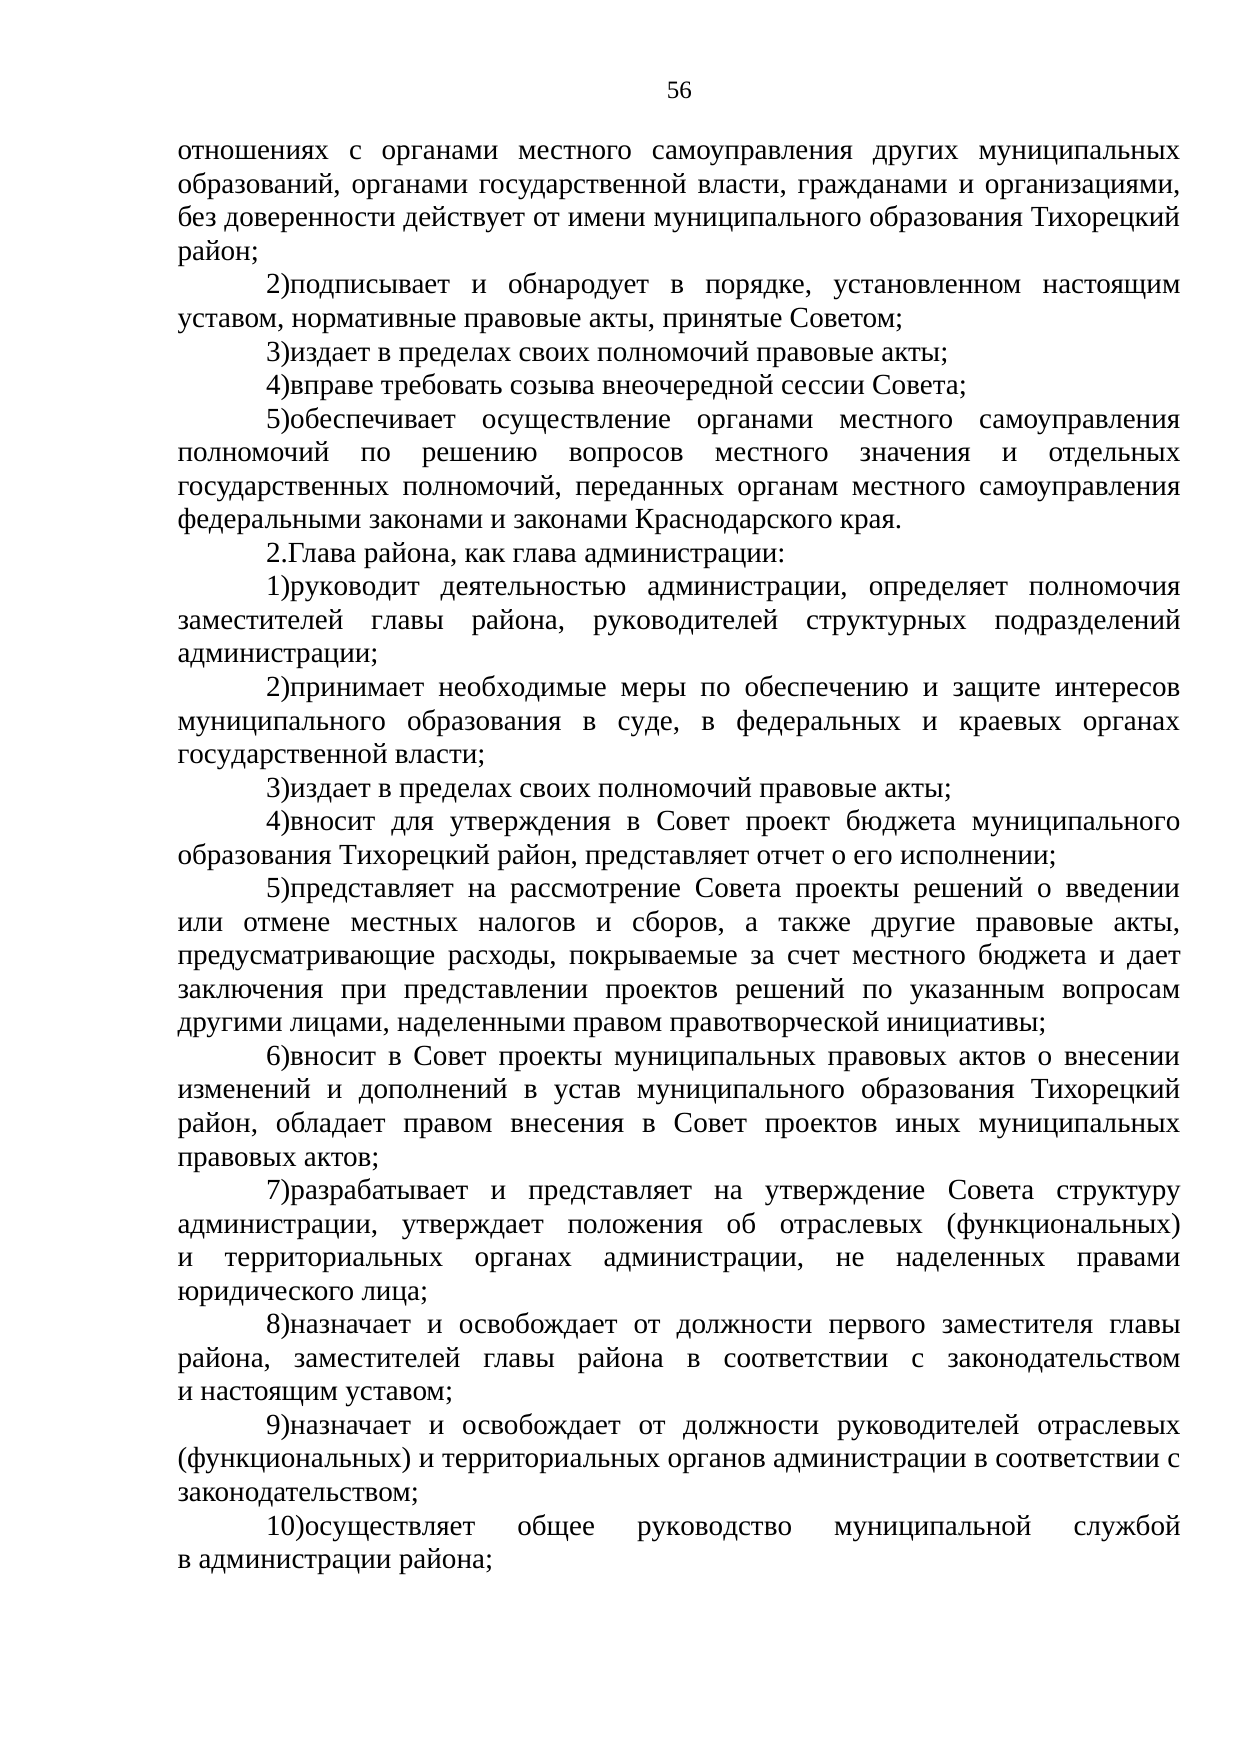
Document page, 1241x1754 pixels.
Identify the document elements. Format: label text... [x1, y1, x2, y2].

text 8)назначает и освобождает от должности первого заместителя главы района, заместителей главы района в соответствии с законодательством и настоящим уставом; [177, 1306, 1181, 1407]
text 2)подписывает и обнародует в порядке, установленном настоящим уставом, нормативные правовые акты, принятые Советом; [177, 267, 1181, 334]
text 10)осуществляет общее руководство муниципальной службой в администрации района; [177, 1508, 1181, 1575]
text 2)принимает необходимые меры по обеспечению и защите интересов муниципального образования в суде, в федеральных и краевых органах государственной власти; [177, 669, 1181, 770]
text 4)вносит для утверждения в Совет проект бюджета муниципального образования Тихорецкий район, представляет отчет о его исполнении; [177, 803, 1181, 870]
text 3)издает в пределах своих полномочий правовые акты; [177, 770, 1181, 803]
text 5)представляет на рассмотрение Совета проекты решений о введении или отмене местных налогов и сборов, а также другие правовые акты, предусматривающие расходы, покрываемые за счет местного бюджета и дает заключения при представлении проектов решений по указанным вопросам другими лицами, наделенными правом правотворческой инициативы; [177, 870, 1181, 1038]
text 2.Глава района, как глава администрации: [177, 535, 1181, 568]
text 9)назначает и освобождает от должности руководителей отраслевых (функциональных) и территориальных органов администрации в соответствии с законодательством; [177, 1407, 1181, 1508]
text 4)вправе требовать созыва внеочередной сессии Совета; [177, 367, 1181, 401]
text 1)руководит деятельностью администрации, определяет полномочия заместителей главы района, руководителей структурных подразделений администрации; [177, 568, 1181, 669]
text 5)обеспечивает осуществление органами местного самоуправления полномочий по решению вопросов местного значения и отдельных государственных полномочий, переданных органам местного самоуправления федеральными законами и законами Краснодарского края. [177, 401, 1181, 535]
text 6)вносит в Совет проекты муниципальных правовых актов о внесении изменений и дополнений в устав муниципального образования Тихорецкий район, обладает правом внесения в Совет проектов иных муниципальных правовых актов; [177, 1038, 1181, 1172]
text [177, 132, 1181, 267]
text 7)разрабатывает и представляет на утверждение Совета структуру администрации, утверждает положения об отраслевых (функциональных) и территориальных органах администрации, не наделенных правами юридического лица; [177, 1172, 1181, 1306]
text 3)издает в пределах своих полномочий правовые акты; [177, 334, 1181, 367]
